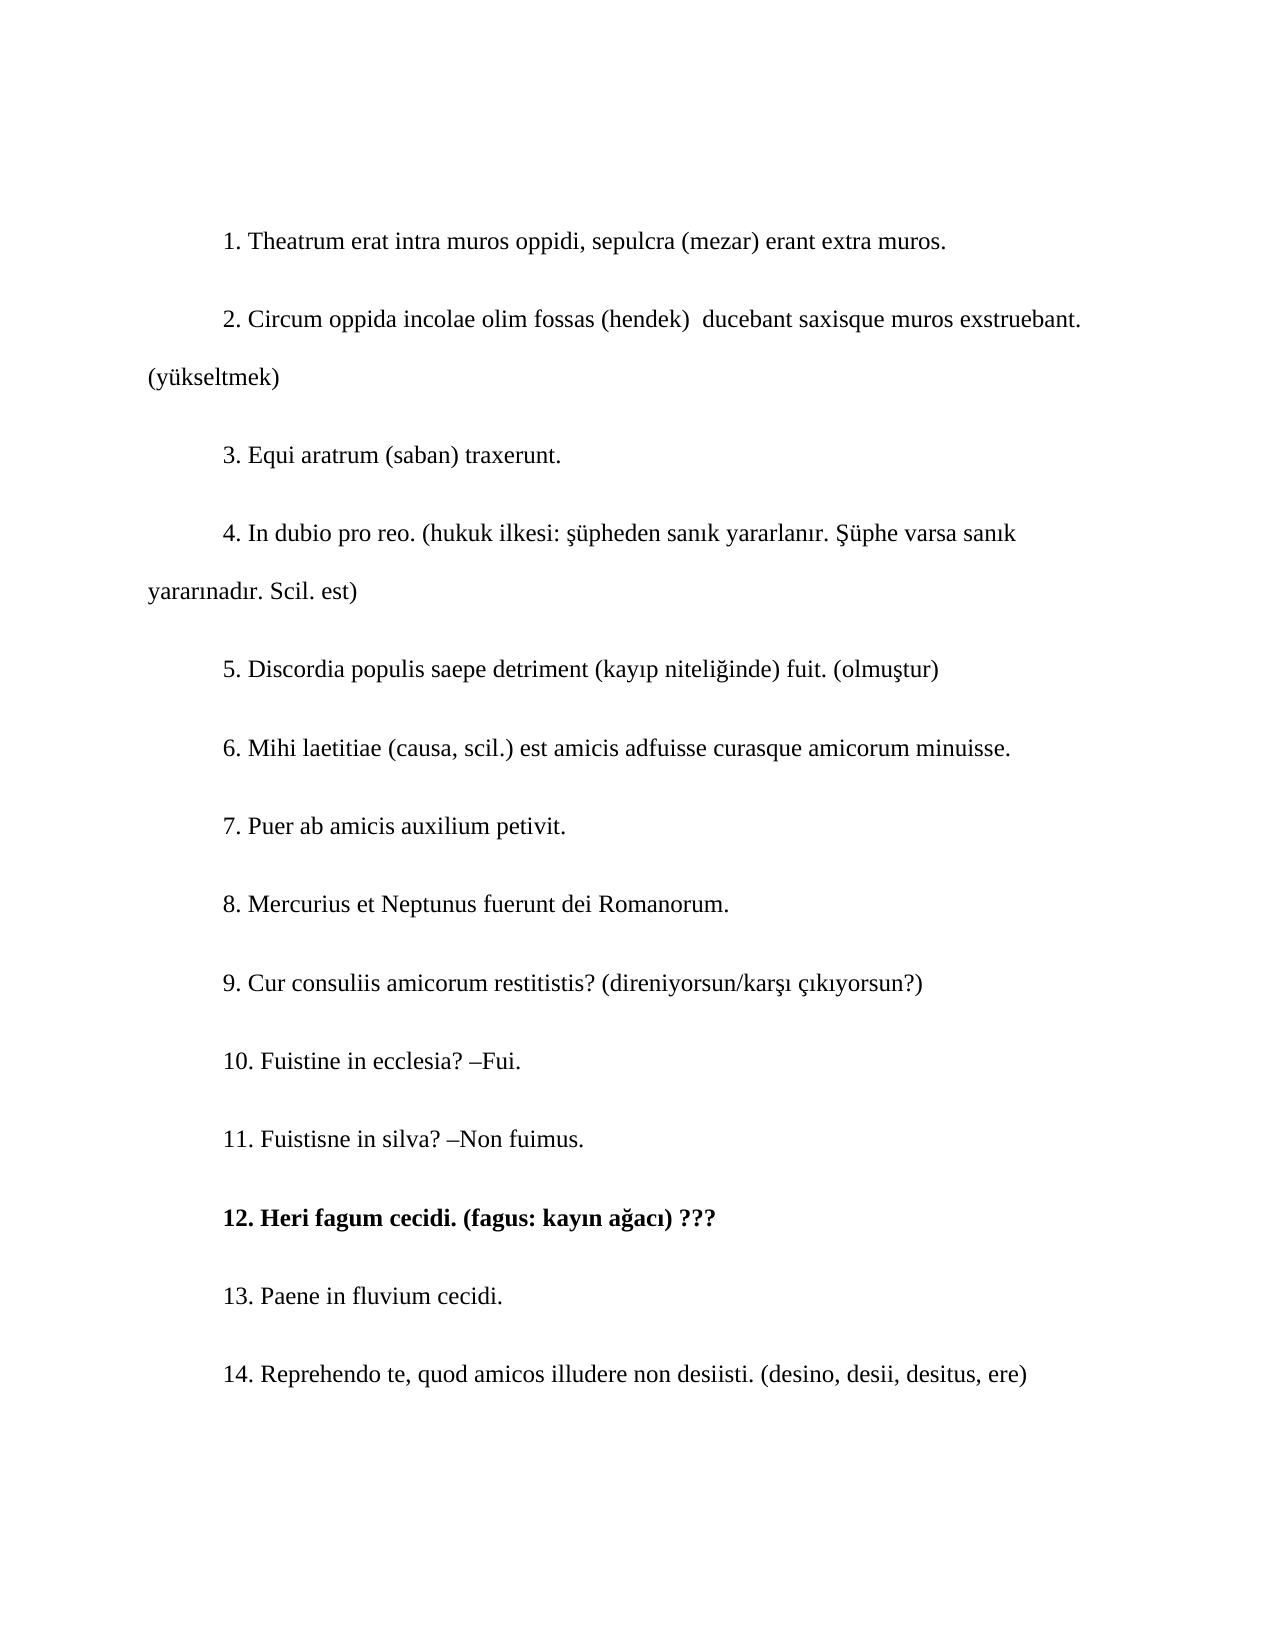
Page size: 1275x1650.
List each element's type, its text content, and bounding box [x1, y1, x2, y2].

text 3. Equi aratrum (saban) traxerunt. [148, 440, 1127, 469]
text 5. Discordia populis saepe detriment (kayıp niteliğinde) fuit. (olmuştur) [148, 654, 1127, 683]
text 6. Mihi laetitiae (causa, scil.) est amicis adfuisse curasque amicorum minuisse. [148, 733, 1127, 761]
text 12. Heri fagum cecidi. (fagus: kayın ağacı) ??? [148, 1203, 1127, 1231]
text 1. Theatrum erat intra muros oppidi, sepulcra (mezar) erant extra muros. [148, 226, 1127, 255]
text 14. Reprehendo te, quod amicos illudere non desiisti. (desino, desii, desitus, ere) [148, 1359, 1127, 1388]
text 8. Mercurius et Neptunus fuerunt dei Romanorum. [148, 889, 1127, 918]
text 7. Puer ab amicis auxilium petivit. [148, 811, 1127, 840]
text 2. Circum oppida incolae olim fossas (hendek) ducebant saxisque muros exstruebant. (yükseltmek) [148, 304, 1127, 391]
text 11. Fuistisne in silva? –Non fuimus. [148, 1124, 1127, 1153]
text 10. Fuistine in ecclesia? –Fui. [148, 1046, 1127, 1075]
text 9. Cur consuliis amicorum restitistis? (direniyorsun/karşı çıkıyorsun?) [148, 968, 1127, 996]
text 13. Paene in fluvium cecidi. [148, 1281, 1127, 1310]
text 4. In dubio pro reo. (hukuk ilkesi: şüpheden sanık yararlanır. Şüphe varsa sanık yararınadır. Scil. est) [148, 518, 1127, 605]
